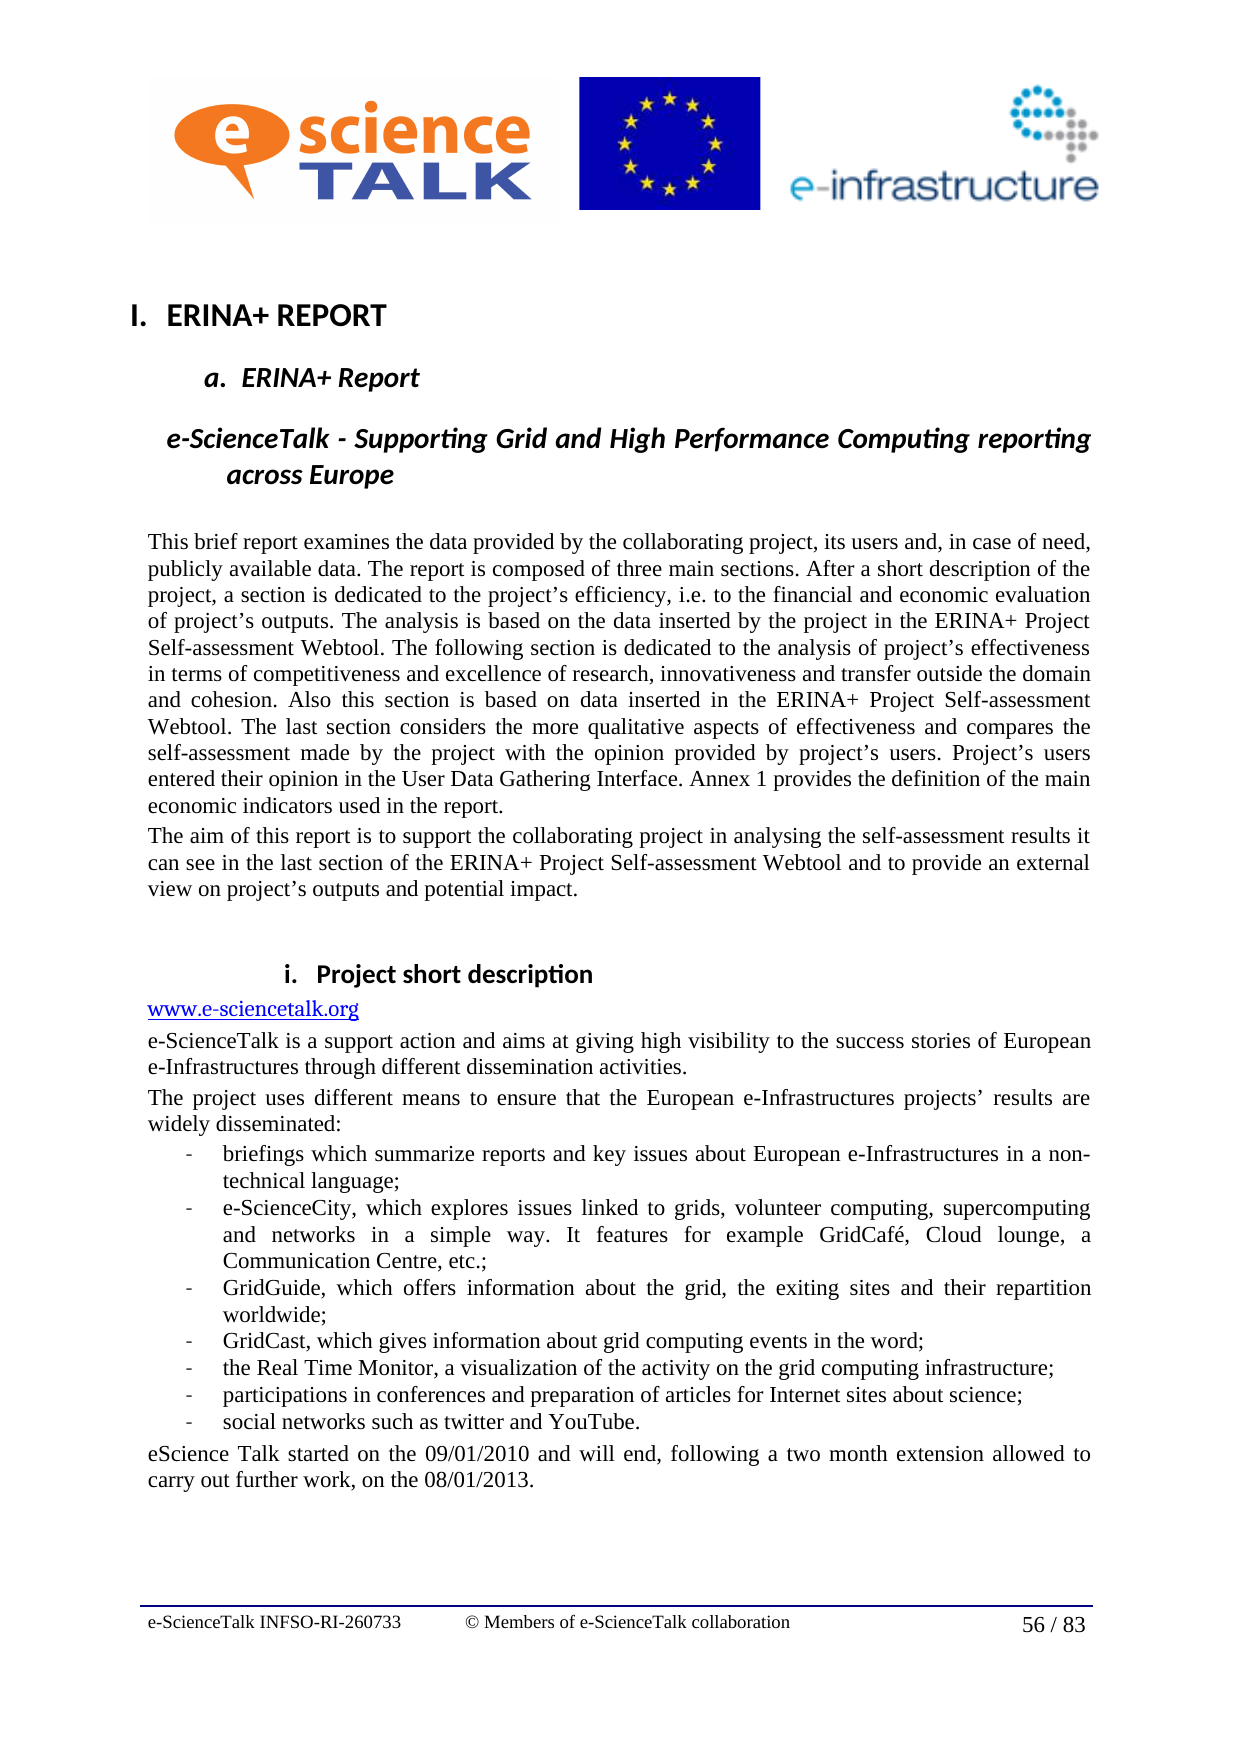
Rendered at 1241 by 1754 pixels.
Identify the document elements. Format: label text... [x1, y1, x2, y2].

text This brief report examines the data provided by the collaborating project, its users and, in case of need, publicly available data. The report is composed of three main sections. After a short description of the project, a section is dedicated to the project’s efficiency, i.e. to the financial and economic evaluation of project’s outputs. The analysis is based on the data inserted by the project in the ERINA+ Project Self-assessment Webtool. The following section is dedicated to the analysis of project’s effectiveness in terms of competitiveness and excellence of research, innovativeness and transfer outside the domain and cohesion. Also this section is based on data inserted in the ERINA+ Project Self-assessment Webtool. The last section considers the more qualitative aspects of effectiveness and compares the self-assessment made by the project with the opinion provided by project’s users. Project’s users entered their opinion in the User Data Gathering Interface. Annex 1 provides the definition of the main economic indicators used in the report. [148, 528, 1092, 818]
subtitle Project short description [298, 957, 1092, 990]
text www.e-sciencetalk.org [148, 996, 1092, 1022]
subtitle ERINA+ Report [148, 294, 1092, 334]
list GridCast, which gives information about grid computing events in the word; [185, 1327, 1092, 1354]
list participations in conferences and preparation of articles for Internet sites about science; [185, 1381, 1092, 1408]
list e-ScienceCity, which explores issues linked to grids, volunteer computing, supercomputing and networks in a simple way. It features for example GridCafé, Cloud lounge, a Communication Centre, etc.; [185, 1194, 1092, 1274]
picture [147, 77, 559, 226]
picture [579, 77, 761, 210]
subtitle e-ScienceTalk - Supporting Grid and High Performance Computing reporting across Europe [166, 420, 1092, 491]
list GridGuide, which offers information about the grid, the exiting sites and their repartition worldwide; [185, 1274, 1092, 1327]
subtitle ERINA+ Report [204, 359, 1092, 395]
picture [783, 77, 1107, 210]
list the Real Time Monitor, a visualization of the activity on the grid computing infrastructure; [185, 1354, 1092, 1381]
text The aim of this report is to support the collaborating project in analysing the self-assessment results it can see in the last section of the ERINA+ Project Self-assessment Webtool and to provide an external view on project’s outputs and potential impact. [148, 822, 1092, 901]
text The project uses different means to ensure that the European e-Infrastructures projects’ results are widely disseminated: [148, 1083, 1092, 1136]
text e-ScienceTalk is a support action and aims at giving high visibility to the success stories of European e-Infrastructures through different dissemination activities. [148, 1027, 1092, 1079]
text eScience Talk started on the 09/01/2010 and will end, following a two month extension allowed to carry out further work, on the 08/01/2013. [148, 1439, 1092, 1492]
list briefings which summarize reports and key issues about European e-Infrastructures in a non-technical language; [185, 1140, 1092, 1194]
list social networks such as twitter and YouTube. [185, 1408, 1092, 1435]
